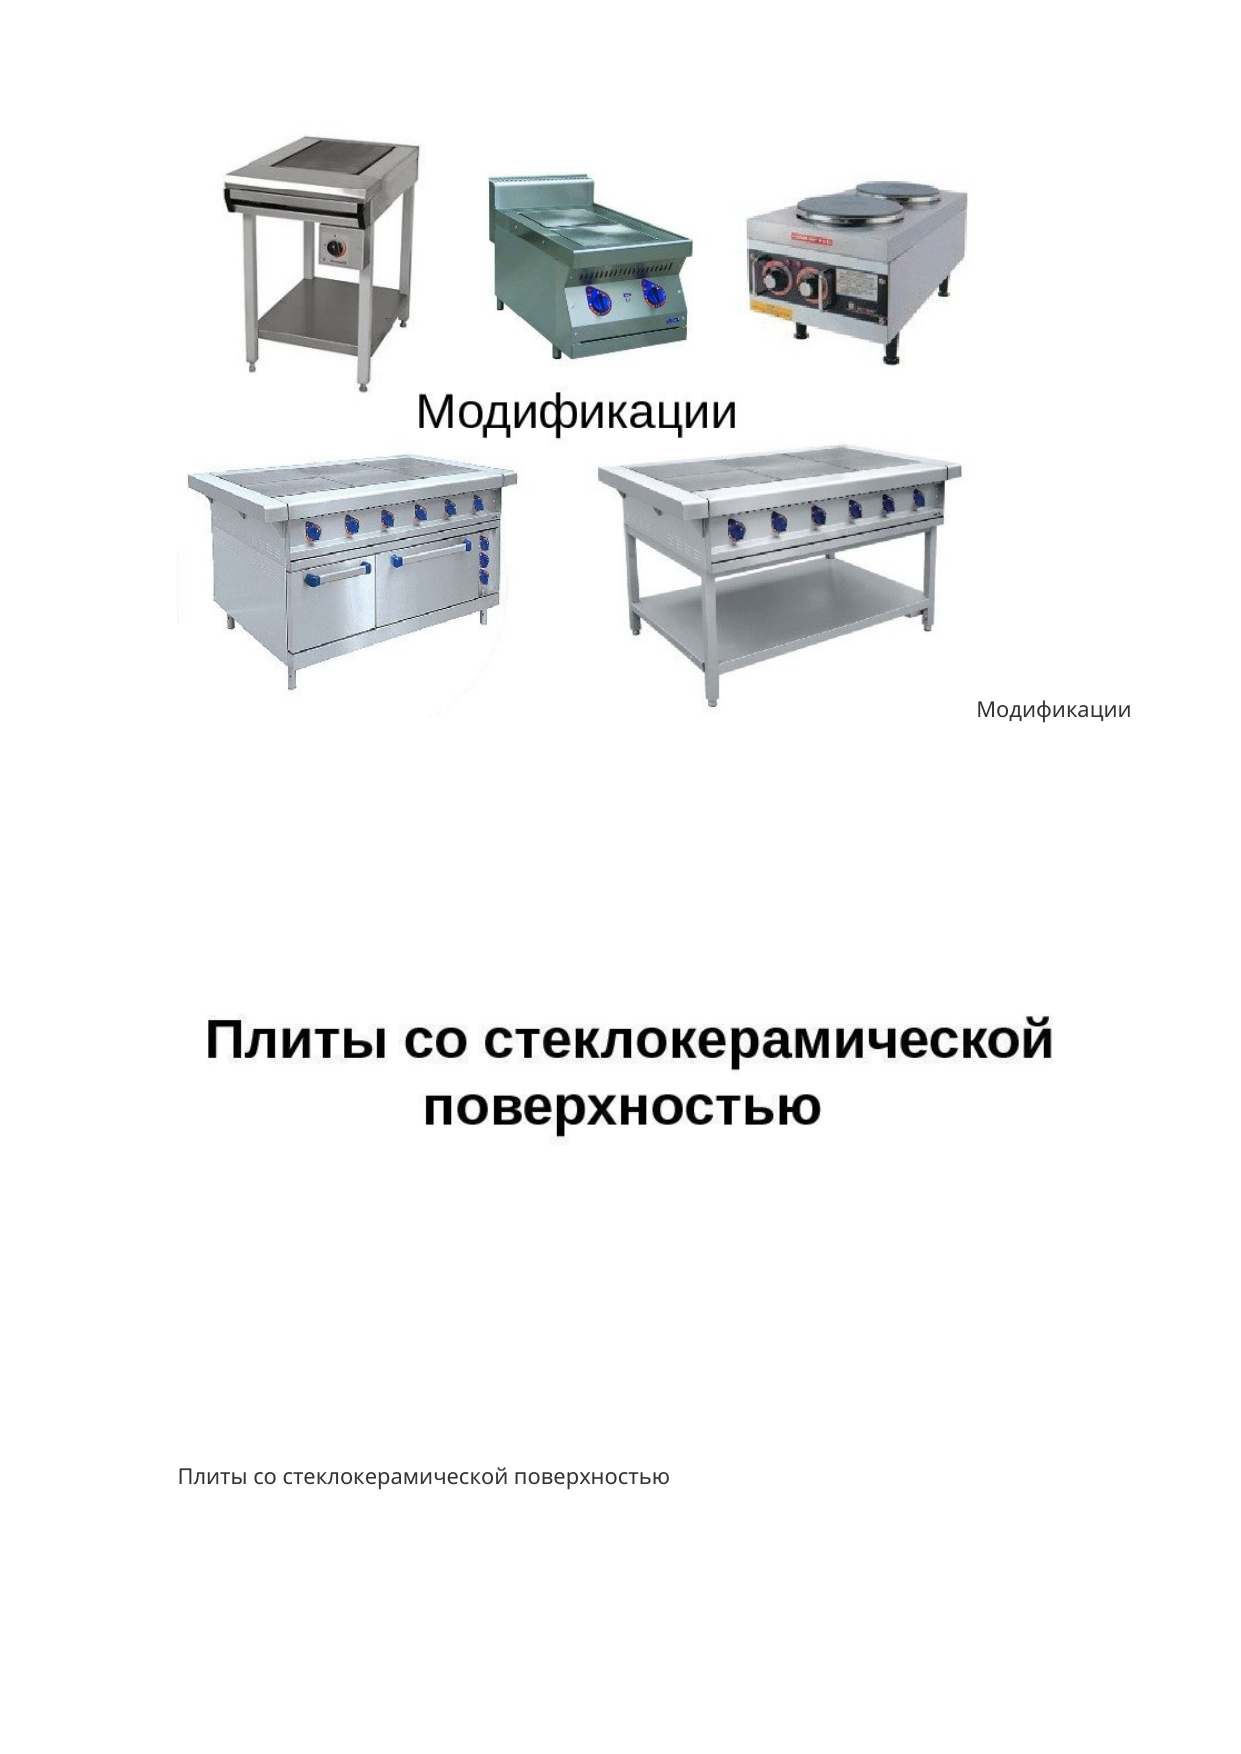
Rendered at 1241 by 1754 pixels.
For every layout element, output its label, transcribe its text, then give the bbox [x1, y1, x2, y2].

picture [177, 118, 977, 718]
picture [177, 752, 1083, 1432]
text Плиты со стеклокерамической поверхностью [177, 1461, 1152, 1491]
